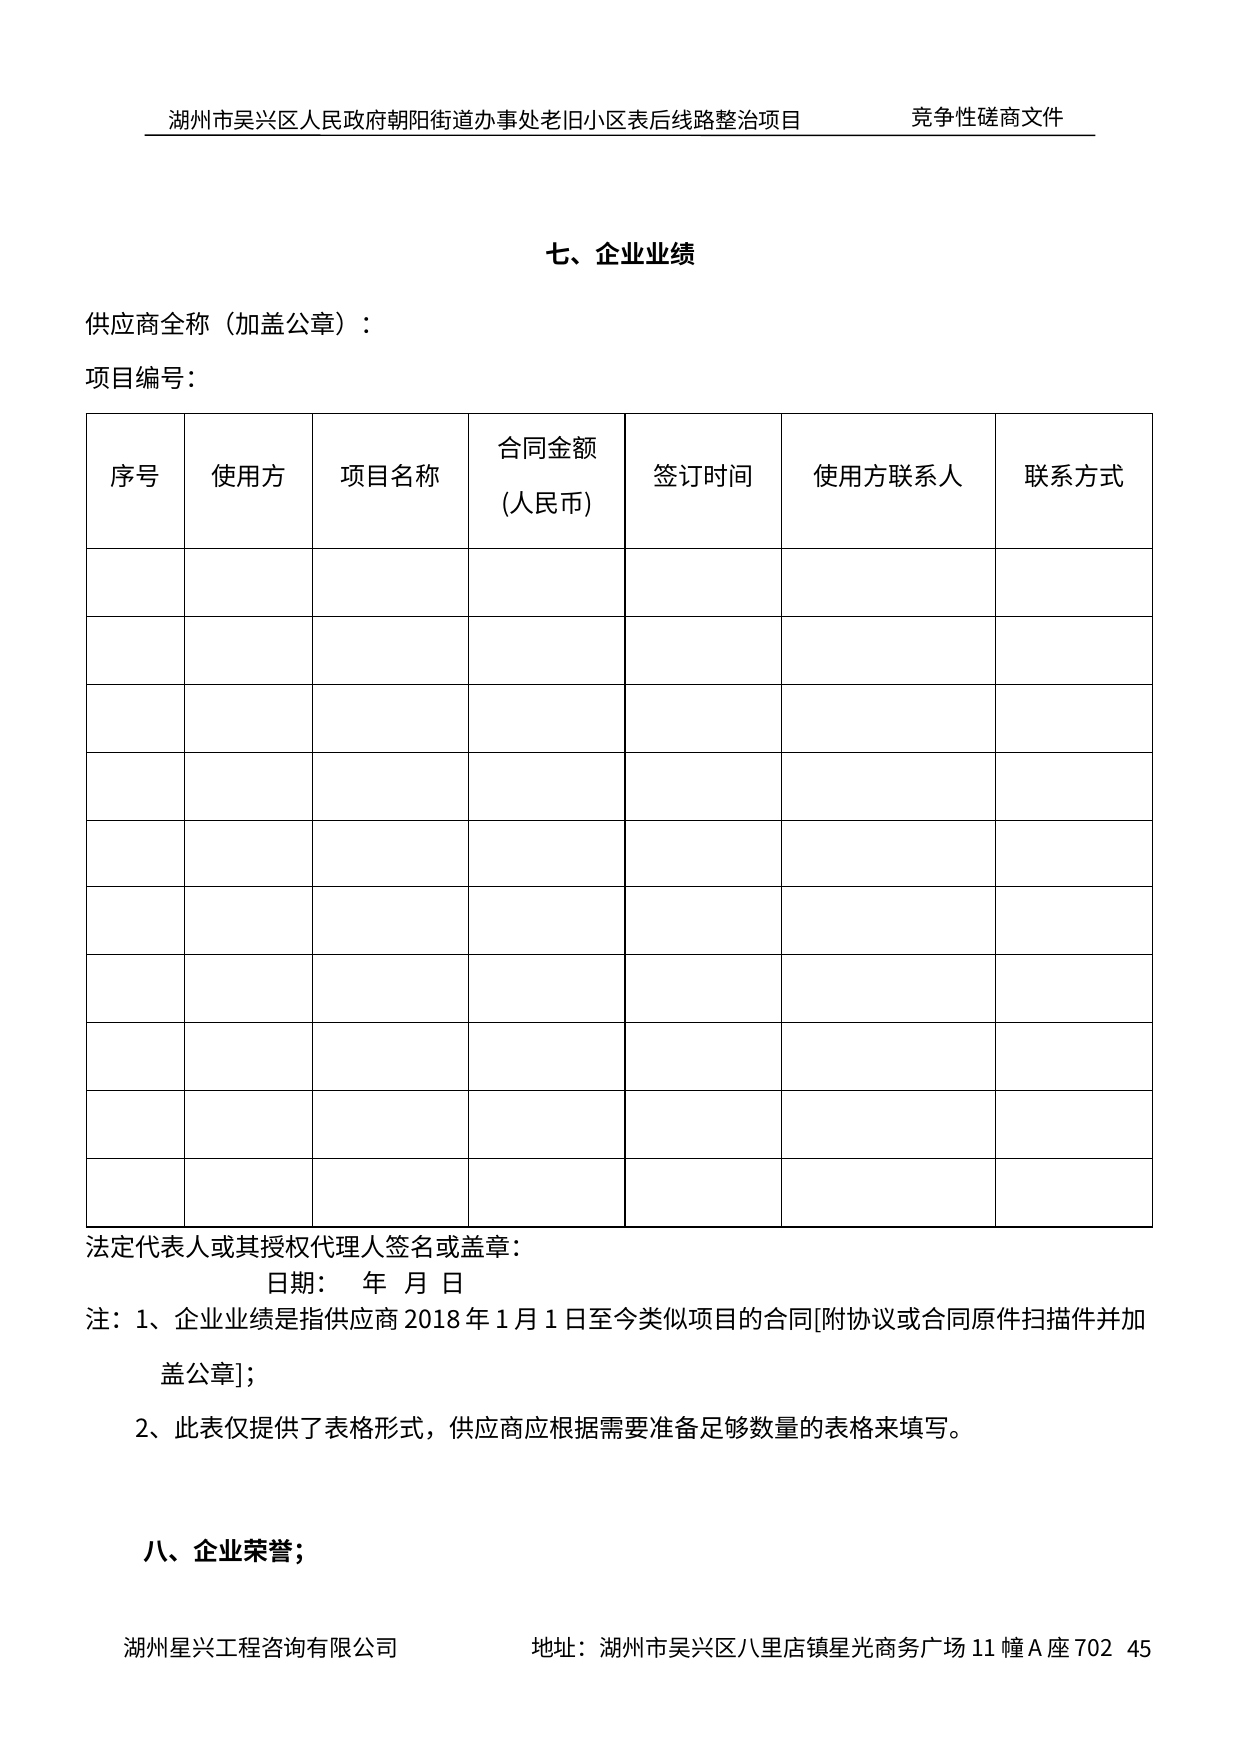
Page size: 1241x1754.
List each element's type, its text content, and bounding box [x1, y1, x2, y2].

table_header 序号 [87, 414, 184, 547]
table_cell [313, 1023, 468, 1090]
table_cell [87, 617, 184, 684]
table_cell [626, 887, 781, 954]
table_cell [626, 685, 781, 752]
table_cell [782, 685, 995, 752]
table_cell [996, 753, 1152, 820]
table_cell [87, 1091, 184, 1158]
table_cell [87, 685, 184, 752]
table_header 使用方联系人 [782, 414, 995, 547]
table_cell [313, 549, 468, 616]
table_cell [626, 955, 781, 1022]
table_cell [469, 549, 624, 616]
table_cell [185, 685, 312, 752]
table_cell [469, 955, 624, 1022]
table_cell [185, 1091, 312, 1158]
table_cell [313, 617, 468, 684]
table_cell [626, 821, 781, 886]
table_header 合同金额 (人民币) [469, 414, 624, 547]
table_cell [313, 821, 468, 886]
table_cell [782, 617, 995, 684]
table_cell [996, 1091, 1152, 1158]
text 2、此表仅提供了表格形式，供应商应根据需要准备足够数量的表格来填写。 [85, 1409, 1155, 1445]
text 供应商全称（加盖公章）： [85, 304, 1155, 341]
text 注：1、企业业绩是指供应商2018年1月1日至今类似项目的合同[附协议或合同原件扫描件并加盖公章]； [85, 1300, 1155, 1391]
table_cell [313, 685, 468, 752]
table_cell [87, 887, 184, 954]
table_cell [185, 617, 312, 684]
table_cell [626, 549, 781, 616]
table_cell [313, 955, 468, 1022]
table_cell [469, 617, 624, 684]
table_cell [782, 1023, 995, 1090]
table_cell [626, 753, 781, 820]
table_cell [626, 1023, 781, 1090]
table_cell [87, 549, 184, 616]
table_cell [782, 1159, 995, 1226]
table_cell [996, 1023, 1152, 1090]
table_cell [87, 955, 184, 1022]
table_cell [469, 1091, 624, 1158]
table_cell [996, 685, 1152, 752]
table_header 签订时间 [626, 414, 781, 547]
table_cell [782, 549, 995, 616]
table_cell [996, 617, 1152, 684]
table_cell [469, 1159, 624, 1226]
table_cell [185, 1159, 312, 1226]
text 七、企业业绩 [85, 234, 1155, 270]
text 八、企业荣誉； [144, 1531, 1155, 1567]
table_cell [469, 887, 624, 954]
table_cell [626, 1091, 781, 1158]
table_cell [626, 617, 781, 684]
table_cell [313, 753, 468, 820]
table_cell [185, 753, 312, 820]
table_cell [469, 1023, 624, 1090]
table_cell [469, 685, 624, 752]
table_cell [626, 1159, 781, 1226]
text 项目编号： [85, 359, 1155, 395]
table_header 项目名称 [313, 414, 468, 547]
table_cell [996, 549, 1152, 616]
table_cell [87, 821, 184, 886]
table_cell [996, 887, 1152, 954]
table_cell [782, 1091, 995, 1158]
table_cell [185, 887, 312, 954]
table_cell [313, 1091, 468, 1158]
text 法定代表人或其授权代理人签名或盖章： [85, 1227, 1155, 1264]
table_cell [313, 1159, 468, 1226]
table_header 使用方 [185, 414, 312, 547]
table_cell [469, 753, 624, 820]
table_cell [782, 753, 995, 820]
table_header 联系方式 [996, 414, 1152, 547]
table_cell [185, 821, 312, 886]
table_cell [185, 955, 312, 1022]
table_cell [185, 1023, 312, 1090]
table_cell [996, 955, 1152, 1022]
table_cell [87, 753, 184, 820]
table_cell [782, 955, 995, 1022]
table_cell [313, 887, 468, 954]
table_cell [996, 1159, 1152, 1226]
table_cell [996, 821, 1152, 886]
text 日期： 年 月 日 [85, 1264, 1155, 1300]
table_cell [87, 1159, 184, 1226]
table_cell [185, 549, 312, 616]
table_cell [469, 821, 624, 886]
table_cell [782, 821, 995, 886]
table_cell [782, 887, 995, 954]
table_cell [87, 1023, 184, 1090]
